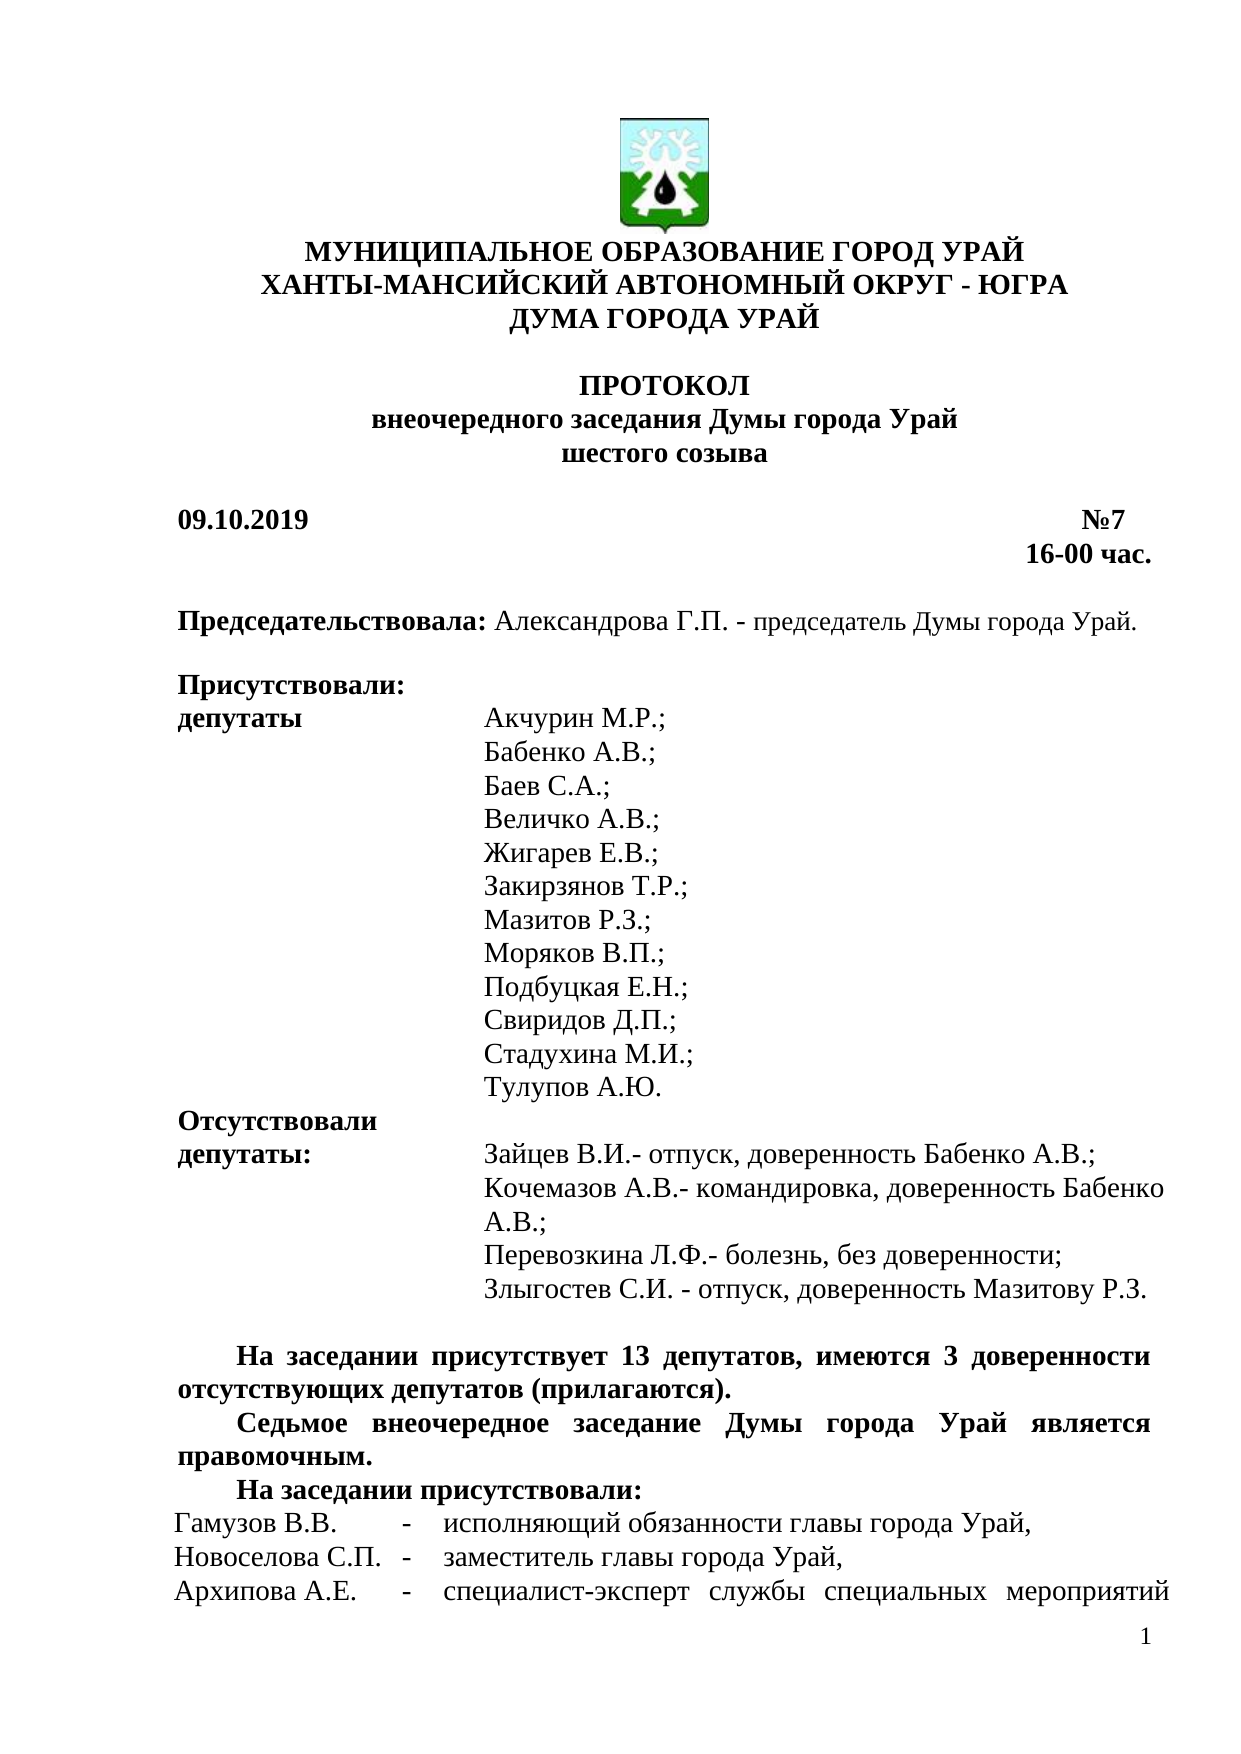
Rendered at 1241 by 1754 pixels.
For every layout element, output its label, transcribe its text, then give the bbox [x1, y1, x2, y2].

text внеочередного заседания Думы города Урай [177, 402, 1152, 435]
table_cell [428, 1573, 1181, 1606]
table_cell - [399, 1573, 428, 1606]
table_header исполняющий обязанности главы города Урай, [428, 1506, 1181, 1539]
text 16-00 час. [177, 536, 1152, 569]
text На заседании присутствует 13 депутатов, имеются 3 доверенности отсутствующих депутатов (прилагаются). [177, 1338, 1152, 1405]
table_header Гамузов В.В. [163, 1506, 399, 1539]
text Председательствовала: Александрова Г.П. - председатель Думы города Урай. [177, 603, 1152, 636]
table_cell заместитель главы города Урай, [428, 1539, 1181, 1573]
table_cell Зайцев В.И.- отпуск, доверенность Бабенко А.В.; Кочемазов А.В.- командировка, доверенность Бабенко А.В.; Перевозкина Л.Ф.- болезнь, без доверенности; Злыгостев С.И. - отпуск, доверенность Мазитову Р.З. [473, 1103, 1167, 1338]
table_header депутаты [166, 701, 472, 1103]
text Седьмое внеочередное заседание Думы города Урай является правомочным. [177, 1405, 1152, 1472]
text ХАНТЫ-МАНСИЙСКИЙ АВТОНОМНЫЙ ОКРУГ - ЮГРА [177, 267, 1152, 301]
text Присутствовали: [177, 667, 1152, 701]
table_cell Отсутствовали депутаты: [166, 1103, 472, 1338]
text ПРОТОКОЛ [177, 368, 1152, 402]
text На заседании присутствовали: [177, 1472, 1152, 1506]
table_cell Архипова А.Е. [163, 1573, 399, 1606]
text ДУМА ГОРОДА УРАЙ [177, 301, 1152, 334]
text 09.10.2019 №7 [177, 502, 1152, 536]
table_header - [399, 1506, 428, 1539]
table_cell Новоселова С.П. [163, 1539, 399, 1573]
text шестого созыва [177, 435, 1152, 469]
picture [620, 118, 709, 234]
table_cell - [399, 1539, 428, 1573]
table_header Акчурин М.Р.; Бабенко А.В.; Баев С.А.; Величко А.В.; Жигарев Е.В.; Закирзянов Т.Р.; Мазитов Р.З.; Моряков В.П.; Подбуцкая Е.Н.; Свиридов Д.П.; Стадухина М.И.; Тулупов А.Ю. [473, 701, 1167, 1103]
text МУНИЦИПАЛЬНОЕ ОБРАЗОВАНИЕ ГОРОД УРАЙ [177, 234, 1152, 267]
